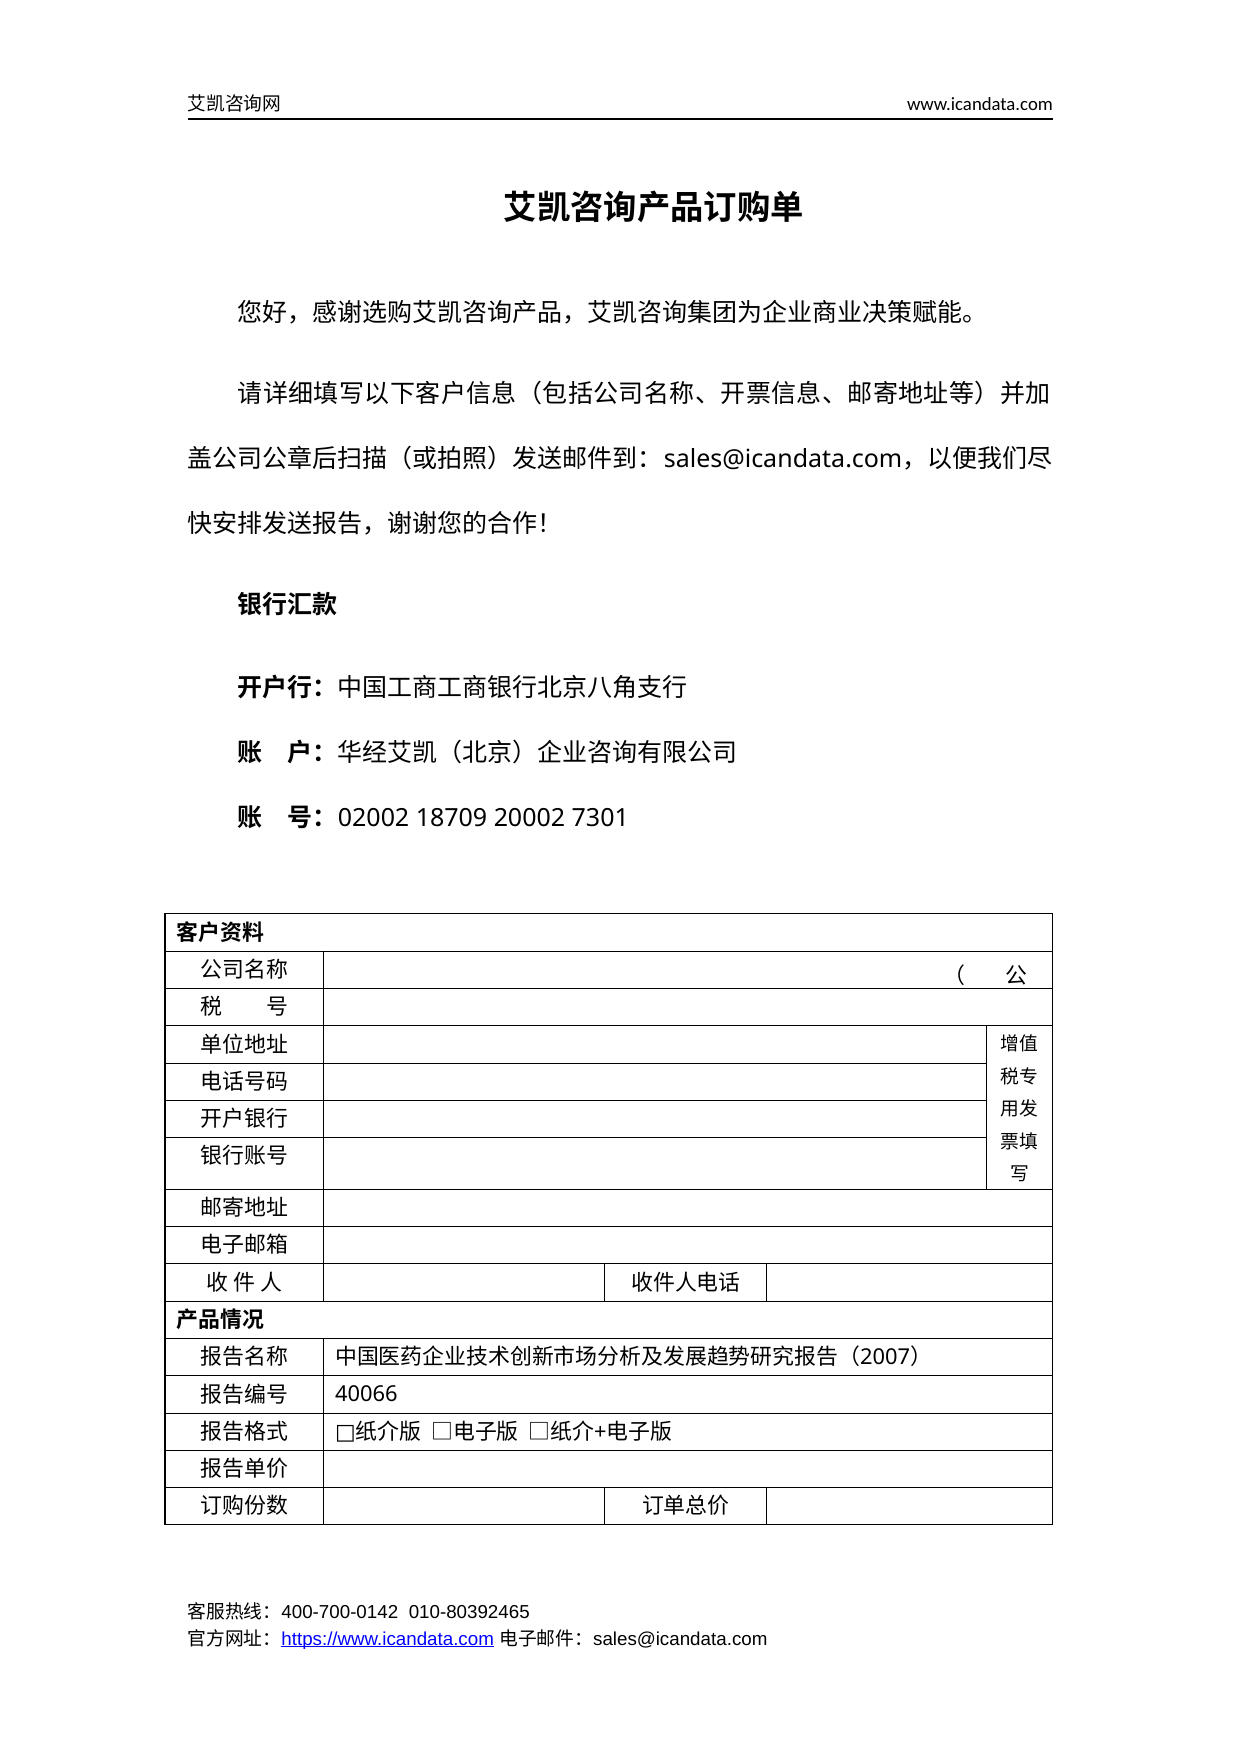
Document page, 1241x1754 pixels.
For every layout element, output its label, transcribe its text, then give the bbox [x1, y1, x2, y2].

text 账 号：02002 18709 20002 7301 [187, 783, 1053, 848]
table_cell 报告名称 [166, 1339, 323, 1375]
table_cell [324, 1190, 1052, 1226]
table_cell 银行账号 [166, 1138, 323, 1189]
table_cell 报告单价 [166, 1451, 323, 1487]
text 艾凯咨询产品订购单 [187, 172, 1053, 237]
table_cell 税 号 [166, 989, 323, 1025]
table_cell 开户银行 [166, 1101, 323, 1137]
text 银行汇款 [187, 570, 1053, 635]
table_cell 收 件 人 [166, 1264, 323, 1301]
table_cell 40066 [324, 1376, 1052, 1412]
table_cell 收件人电话 [605, 1264, 766, 1301]
text 请详细填写以下客户信息（包括公司名称、开票信息、邮寄地址等）并加盖公司公章后扫描（或拍照）发送邮件到：sales@icandata.com，以便我们尽快安排发送报告，谢谢您的合作！ [187, 359, 1053, 554]
table_cell 报告编号 [166, 1376, 323, 1412]
table_cell 报告格式 [166, 1414, 323, 1450]
table_cell 订单总价 [605, 1488, 766, 1524]
text 账 户：华经艾凯（北京）企业咨询有限公司 [187, 718, 1053, 783]
table_cell [767, 1264, 1052, 1301]
table_cell 电话号码 [166, 1064, 323, 1100]
table_cell 中国医药企业技术创新市场分析及发展趋势研究报告（2007） [324, 1339, 1052, 1375]
table_cell [324, 1451, 1052, 1487]
table_cell [324, 1264, 604, 1301]
table_header 客户资料 [166, 914, 1052, 951]
table_cell [324, 952, 1052, 988]
table_cell [324, 1026, 986, 1062]
table_cell [324, 1138, 986, 1189]
table_cell 订购份数 [166, 1488, 323, 1524]
text 开户行：中国工商工商银行北京八角支行 [187, 653, 1053, 718]
table_cell [324, 1064, 986, 1100]
table_cell [324, 1101, 986, 1137]
table_cell [767, 1488, 1052, 1524]
table_cell □纸介版 □电子版 □纸介+电子版 [324, 1414, 1052, 1450]
text 您好，感谢选购艾凯咨询产品，艾凯咨询集团为企业商业决策赋能。 [187, 278, 1053, 343]
table_cell 产品情况 [166, 1302, 1052, 1338]
table_cell 单位地址 [166, 1026, 323, 1062]
table_cell 邮寄地址 [166, 1190, 323, 1226]
table_cell 电子邮箱 [166, 1227, 323, 1263]
table_cell [324, 1227, 1052, 1263]
table_cell 增值税专用发票填写 [987, 1026, 1052, 1189]
table_cell 公司名称 [166, 952, 323, 988]
table_cell [324, 1488, 604, 1524]
table_cell [324, 989, 1052, 1025]
